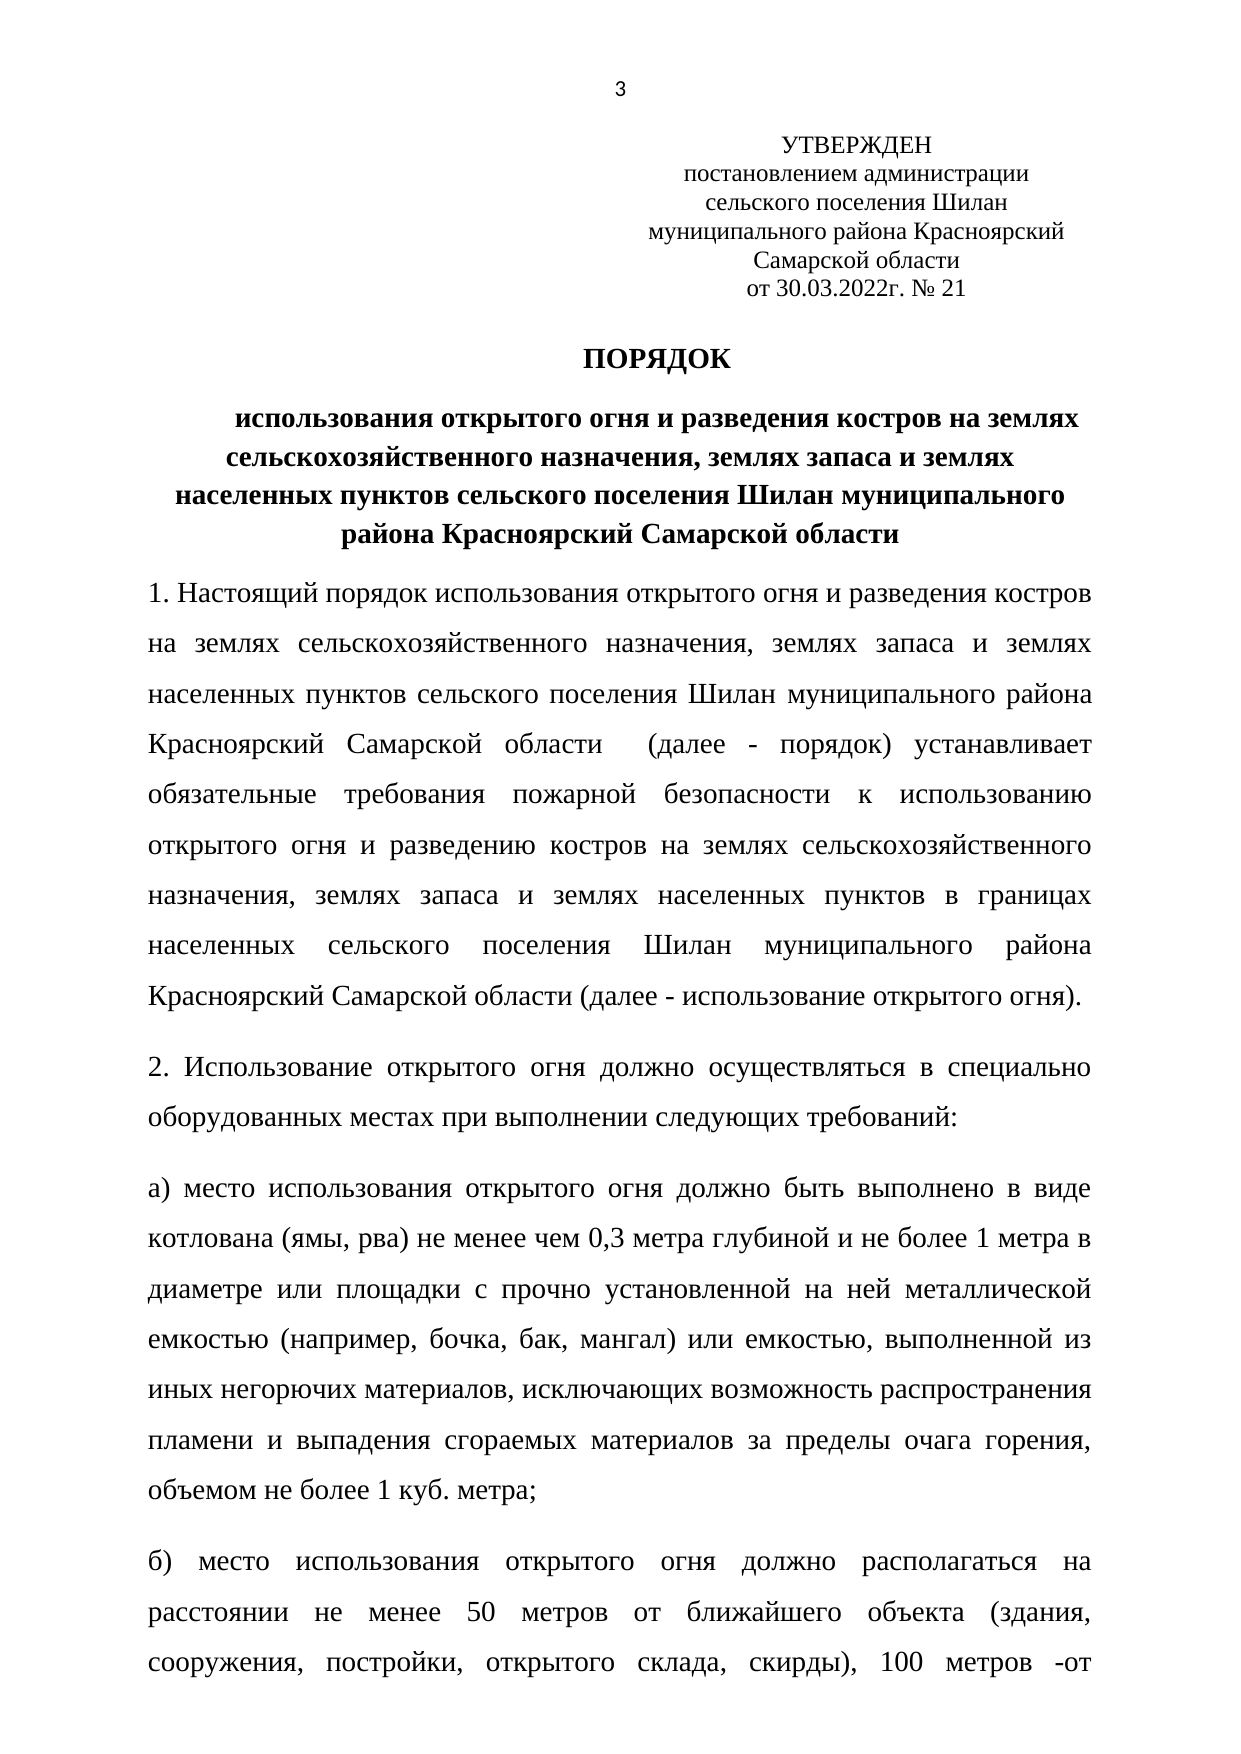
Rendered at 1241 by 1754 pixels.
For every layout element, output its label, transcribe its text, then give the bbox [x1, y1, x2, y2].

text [148, 1543, 1092, 1677]
text Самарской области [620, 245, 1092, 273]
text УТВЕРЖДЕН [620, 130, 1092, 158]
text муниципального района Красноярский [620, 216, 1092, 245]
text от 30.03.2022г. № 21 [620, 273, 1092, 302]
text постановлением администрации [620, 158, 1092, 187]
text использования открытого огня и разведения костров на землях сельскохозяйственного назначения, землях запаса и землях населенных пунктов сельского поселения Шилан муниципального района Красноярский Самарской области [148, 400, 1092, 549]
text 2. Использование открытого огня должно осуществляться в специально оборудованных местах при выполнении следующих требований: [148, 1049, 1092, 1133]
text 1. Настоящий порядок использования открытого огня и разведения костров на землях сельскохозяйственного назначения, землях запаса и землях населенных пунктов сельского поселения Шилан муниципального района Красноярский Самарской области (далее - порядок) устанавливает обязательные требования пожарной безопасности к использованию открытого огня и разведению костров на землях сельскохозяйственного назначения, землях запаса и землях населенных пунктов в границах населенных сельского поселения Шилан муниципального района Красноярский Самарской области (далее - использование открытого огня). [148, 575, 1092, 1011]
text ПОРЯДОК [148, 341, 1092, 374]
text сельского поселения Шилан [620, 187, 1092, 216]
text а) место использования открытого огня должно быть выполнено в виде котлована (ямы, рва) не менее чем 0,3 метра глубиной и не более 1 метра в диаметре или площадки с прочно установленной на ней металлической емкостью (например, бочка, бак, мангал) или емкостью, выполненной из иных негорючих материалов, исключающих возможность распространения пламени и выпадения сгораемых материалов за пределы очага горения, объемом не более 1 куб. метра; [148, 1170, 1092, 1506]
